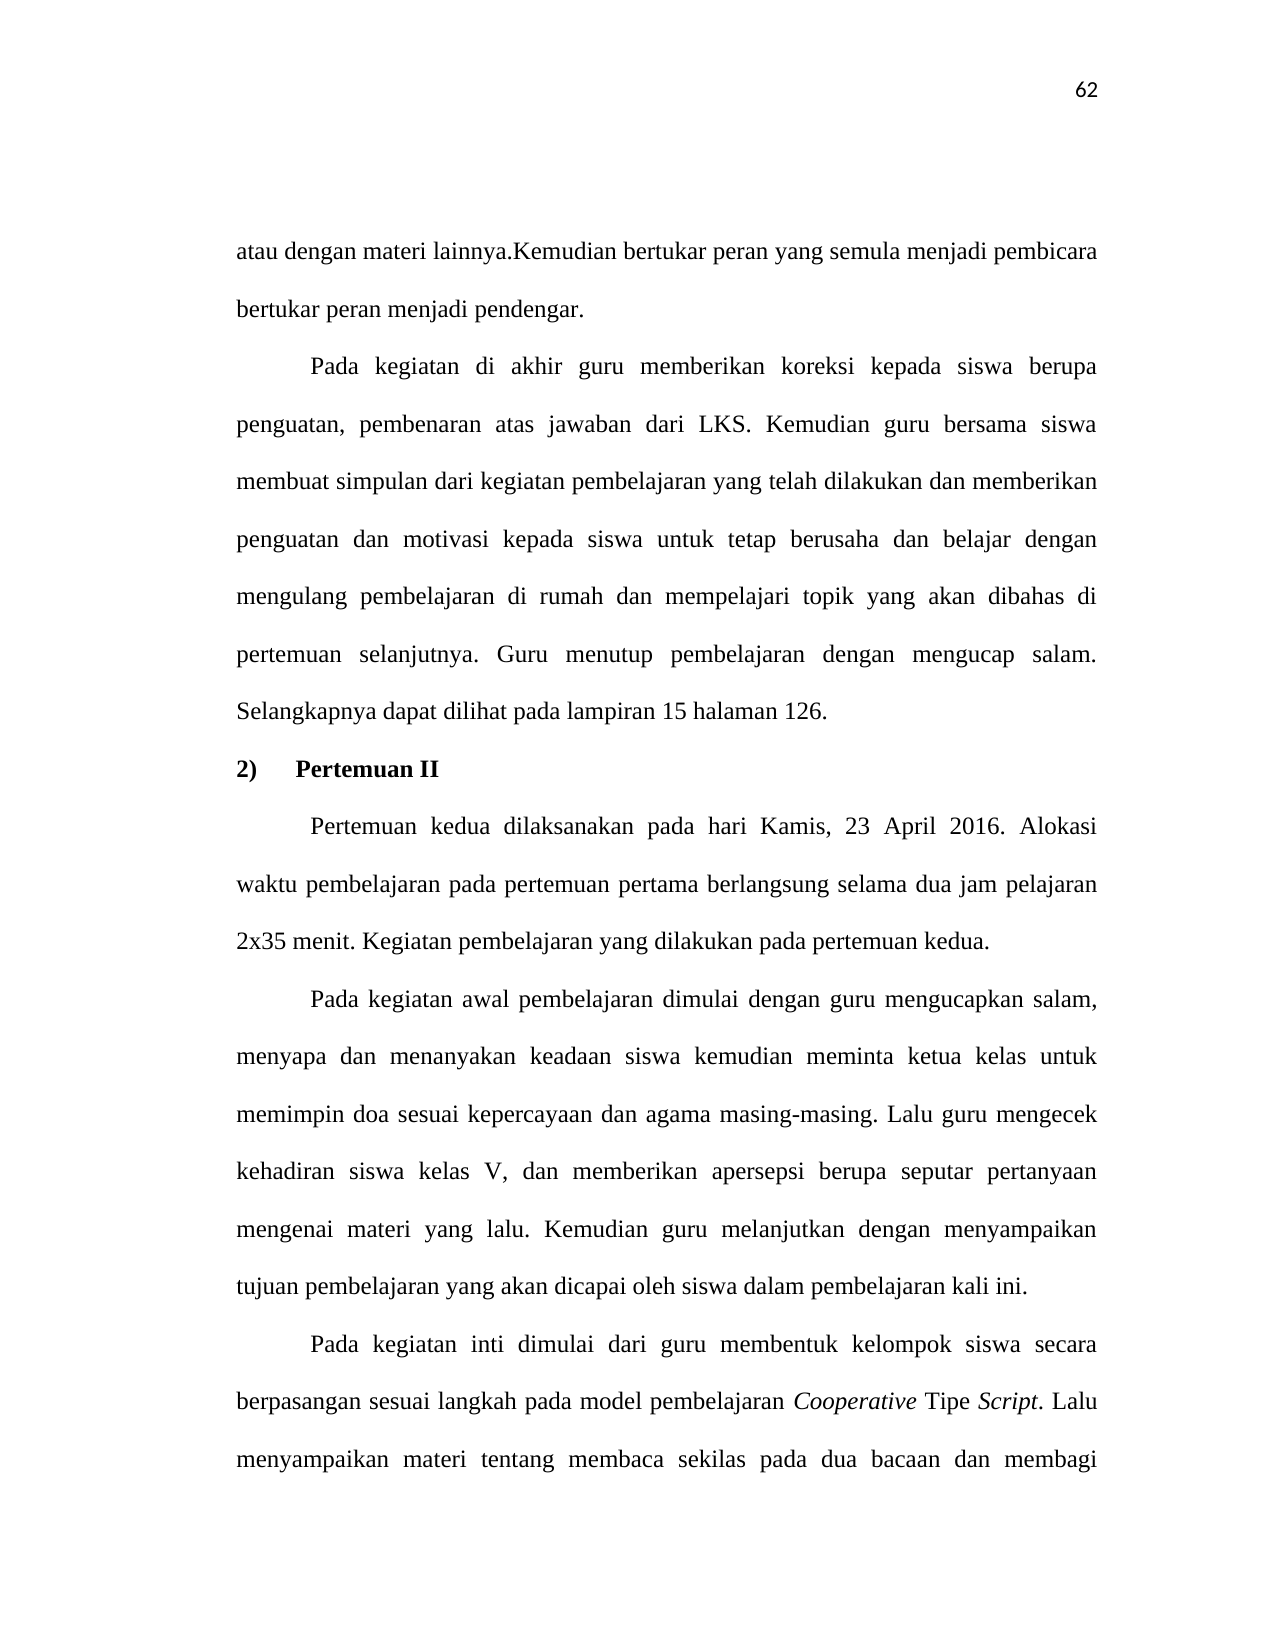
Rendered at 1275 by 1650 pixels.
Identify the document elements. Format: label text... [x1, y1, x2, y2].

list Pertemuan II [236, 754, 1098, 782]
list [236, 1329, 1098, 1472]
list Pada kegiatan awal pembelajaran dimulai dengan guru mengucapkan salam, menyapa dan menanyakan keadaan siswa kemudian meminta ketua kelas untuk memimpin doa sesuai kepercayaan dan agama masing-masing. Lalu guru mengecek kehadiran siswa kelas V, dan memberikan apersepsi berupa seputar pertanyaan mengenai materi yang lalu. Kemudian guru melanjutkan dengan menyampaikan tujuan pembelajaran yang akan dicapai oleh siswa dalam pembelajaran kali ini. [236, 984, 1098, 1300]
list Pertemuan kedua dilaksanakan pada hari Kamis, 23 April 2016. Alokasi waktu pembelajaran pada pertemuan pertama berlangsung selama dua jam pelajaran 2x35 menit. Kegiatan pembelajaran yang dilakukan pada pertemuan kedua. [236, 811, 1098, 955]
text Pada kegiatan di akhir guru memberikan koreksi kepada siswa berupa penguatan, pembenaran atas jawaban dari LKS. Kemudian guru bersama siswa membuat simpulan dari kegiatan pembelajaran yang telah dilakukan dan memberikan penguatan dan motivasi kepada siswa untuk tetap berusaha dan belajar dengan mengulang pembelajaran di rumah dan mempelajari topik yang akan dibahas di pertemuan selanjutnya. Guru menutup pembelajaran dengan mengucap salam. Selangkapnya dapat dilihat pada lampiran 15 halaman 126. [236, 351, 1098, 725]
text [236, 236, 1098, 322]
